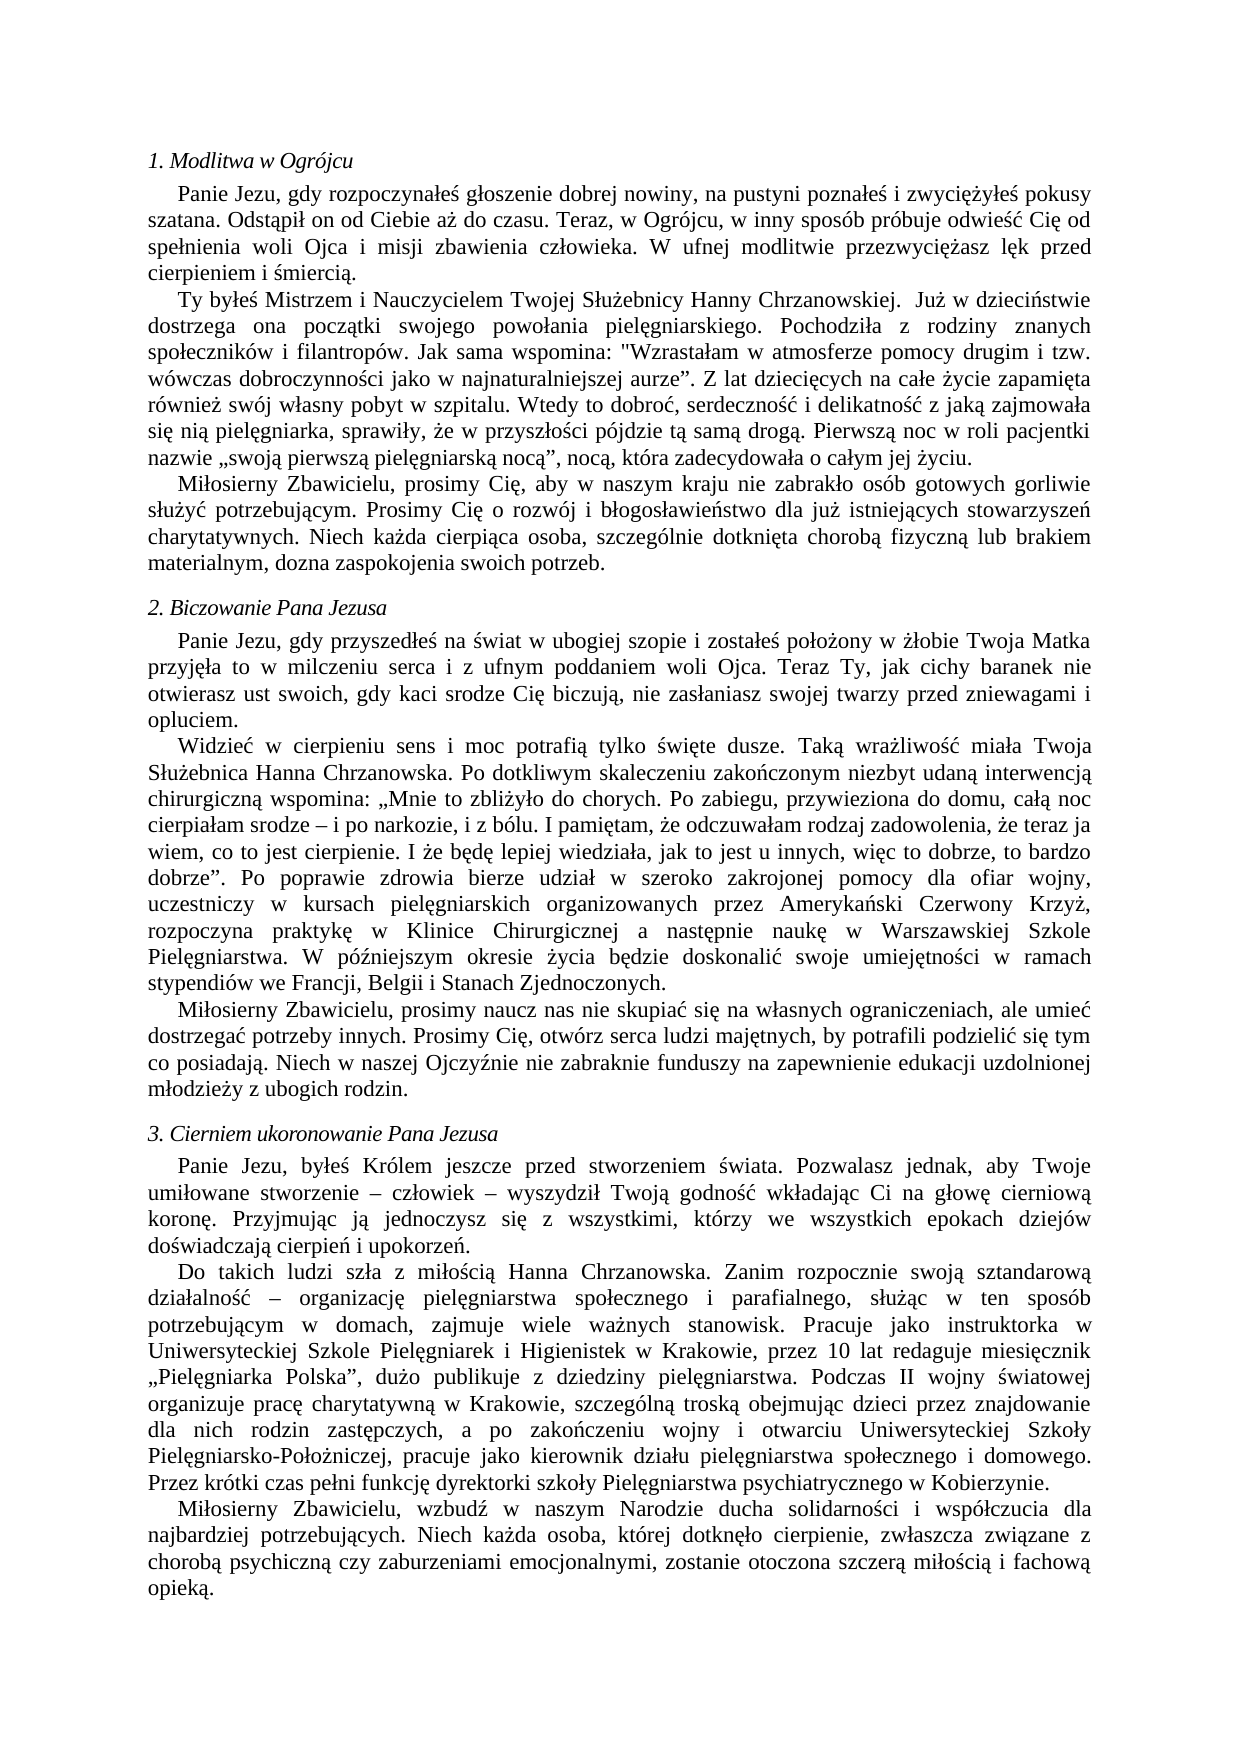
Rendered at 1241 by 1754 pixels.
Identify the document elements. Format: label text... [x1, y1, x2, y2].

text Panie Jezu, byłeś Królem jeszcze przed stworzeniem świata. Pozwalasz jednak, aby Twoje umiłowane stworzenie – człowiek – wyszydził Twoją godność wkładając Ci na głowę cierniową koronę. Przyjmując ją jednoczysz się z wszystkimi, którzy we wszystkich epokach dziejów doświadczają cierpień i upokorzeń. [148, 1153, 1093, 1258]
text Panie Jezu, gdy rozpoczynałeś głoszenie dobrej nowiny, na pustyni poznałeś i zwyciężyłeś pokusy szatana. Odstąpił on od Ciebie aż do czasu. Teraz, w Ogrójcu, w inny sposób próbuje odwieść Cię od spełnienia woli Ojca i misji zbawienia człowieka. W ufnej modlitwie przezwyciężasz lęk przed cierpieniem i śmiercią. [148, 180, 1093, 286]
subtitle 3. Cierniem ukoronowanie Pana Jezusa [148, 1120, 1093, 1146]
text Miłosierny Zbawicielu, wzbudź w naszym Narodzie ducha solidarności i współczucia dla najbardziej potrzebujących. Niech każda osoba, której dotknęło cierpienie, zwłaszcza związane z chorobą psychiczną czy zaburzeniami emocjonalnymi, zostanie otoczona szczerą miłością i fachową opieką. [148, 1495, 1093, 1601]
subtitle 1. Modlitwa w Ogrójcu [148, 148, 1093, 174]
text Miłosierny Zbawicielu, prosimy Cię, aby w naszym kraju nie zabrakło osób gotowych gorliwie służyć potrzebującym. Prosimy Cię o rozwój i błogosławieństwo dla już istniejących stowarzyszeń charytatywnych. Niech każda cierpiąca osoba, szczególnie dotknięta chorobą fizyczną lub brakiem materialnym, dozna zaspokojenia swoich potrzeb. [148, 470, 1093, 576]
text Ty byłeś Mistrzem i Nauczycielem Twojej Służebnicy Hanny Chrzanowskiej. Już w dzieciństwie dostrzega ona początki swojego powołania pielęgniarskiego. Pochodziła z rodziny znanych społeczników i filantropów. Jak sama wspomina: "Wzrastałam w atmosferze pomocy drugim i tzw. wówczas dobroczynności jako w najnaturalniejszej aurze”. Z lat dziecięcych na całe życie zapamięta również swój własny pobyt w szpitalu. Wtedy to dobroć, serdeczność i delikatność z jaką zajmowała się nią pielęgniarka, sprawiły, że w przyszłości pójdzie tą samą drogą. Pierwszą noc w roli pacjentki nazwie „swoją pierwszą pielęgniarską nocą”, nocą, która zadecydowała o całym jej życiu. [148, 286, 1093, 470]
subtitle 2. Biczowanie Pana Jezusa [148, 594, 1093, 621]
text Do takich ludzi szła z miłością Hanna Chrzanowska. Zanim rozpocznie swoją sztandarową działalność – organizację pielęgniarstwa społecznego i parafialnego, służąc w ten sposób potrzebującym w domach, zajmuje wiele ważnych stanowisk. Pracuje jako instruktorka w Uniwersyteckiej Szkole Pielęgniarek i Higienistek w Krakowie, przez 10 lat redaguje miesięcznik „Pielęgniarka Polska”, dużo publikuje z dziedziny pielęgniarstwa. Podczas II wojny światowej organizuje pracę charytatywną w Krakowie, szczególną troską obejmując dzieci przez znajdowanie dla nich rodzin zastępczych, a po zakończeniu wojny i otwarciu Uniwersyteckiej Szkoły Pielęgniarsko-Położniczej, pracuje jako kierownik działu pielęgniarstwa społecznego i domowego. Przez krótki czas pełni funkcję dyrektorki szkoły Pielęgniarstwa psychiatrycznego w Kobierzynie. [148, 1258, 1093, 1495]
text Miłosierny Zbawicielu, prosimy naucz nas nie skupiać się na własnych ograniczeniach, ale umieć dostrzegać potrzeby innych. Prosimy Cię, otwórz serca ludzi majętnych, by potrafili podzielić się tym co posiadają. Niech w naszej Ojczyźnie nie zabraknie funduszy na zapewnienie edukacji uzdolnionej młodzieży z ubogich rodzin. [148, 996, 1093, 1101]
text Widzieć w cierpieniu sens i moc potrafią tylko święte dusze. Taką wrażliwość miała Twoja Służebnica Hanna Chrzanowska. Po dotkliwym skaleczeniu zakończonym niezbyt udaną interwencją chirurgiczną wspomina: „Mnie to zbliżyło do chorych. Po zabiegu, przywieziona do domu, całą noc cierpiałam srodze – i po narkozie, i z bólu. I pamiętam, że odczuwałam rodzaj zadowolenia, że teraz ja wiem, co to jest cierpienie. I że będę lepiej wiedziała, jak to jest u innych, więc to dobrze, to bardzo dobrze”. Po poprawie zdrowia bierze udział w szeroko zakrojonej pomocy dla ofiar wojny, uczestniczy w kursach pielęgniarskich organizowanych przez Amerykański Czerwony Krzyż, rozpoczyna praktykę w Klinice Chirurgicznej a następnie naukę w Warszawskiej Szkole Pielęgniarstwa. W późniejszym okresie życia będzie doskonalić swoje umiejętności w ramach stypendiów we Francji, Belgii i Stanach Zjednoczonych. [148, 732, 1093, 996]
text Panie Jezu, gdy przyszedłeś na świat w ubogiej szopie i zostałeś położony w żłobie Twoja Matka przyjęła to w milczeniu serca i z ufnym poddaniem woli Ojca. Teraz Ty, jak cichy baranek nie otwierasz ust swoich, gdy kaci srodze Cię biczują, nie zasłaniasz swojej twarzy przed zniewagami i opluciem. [148, 627, 1093, 732]
